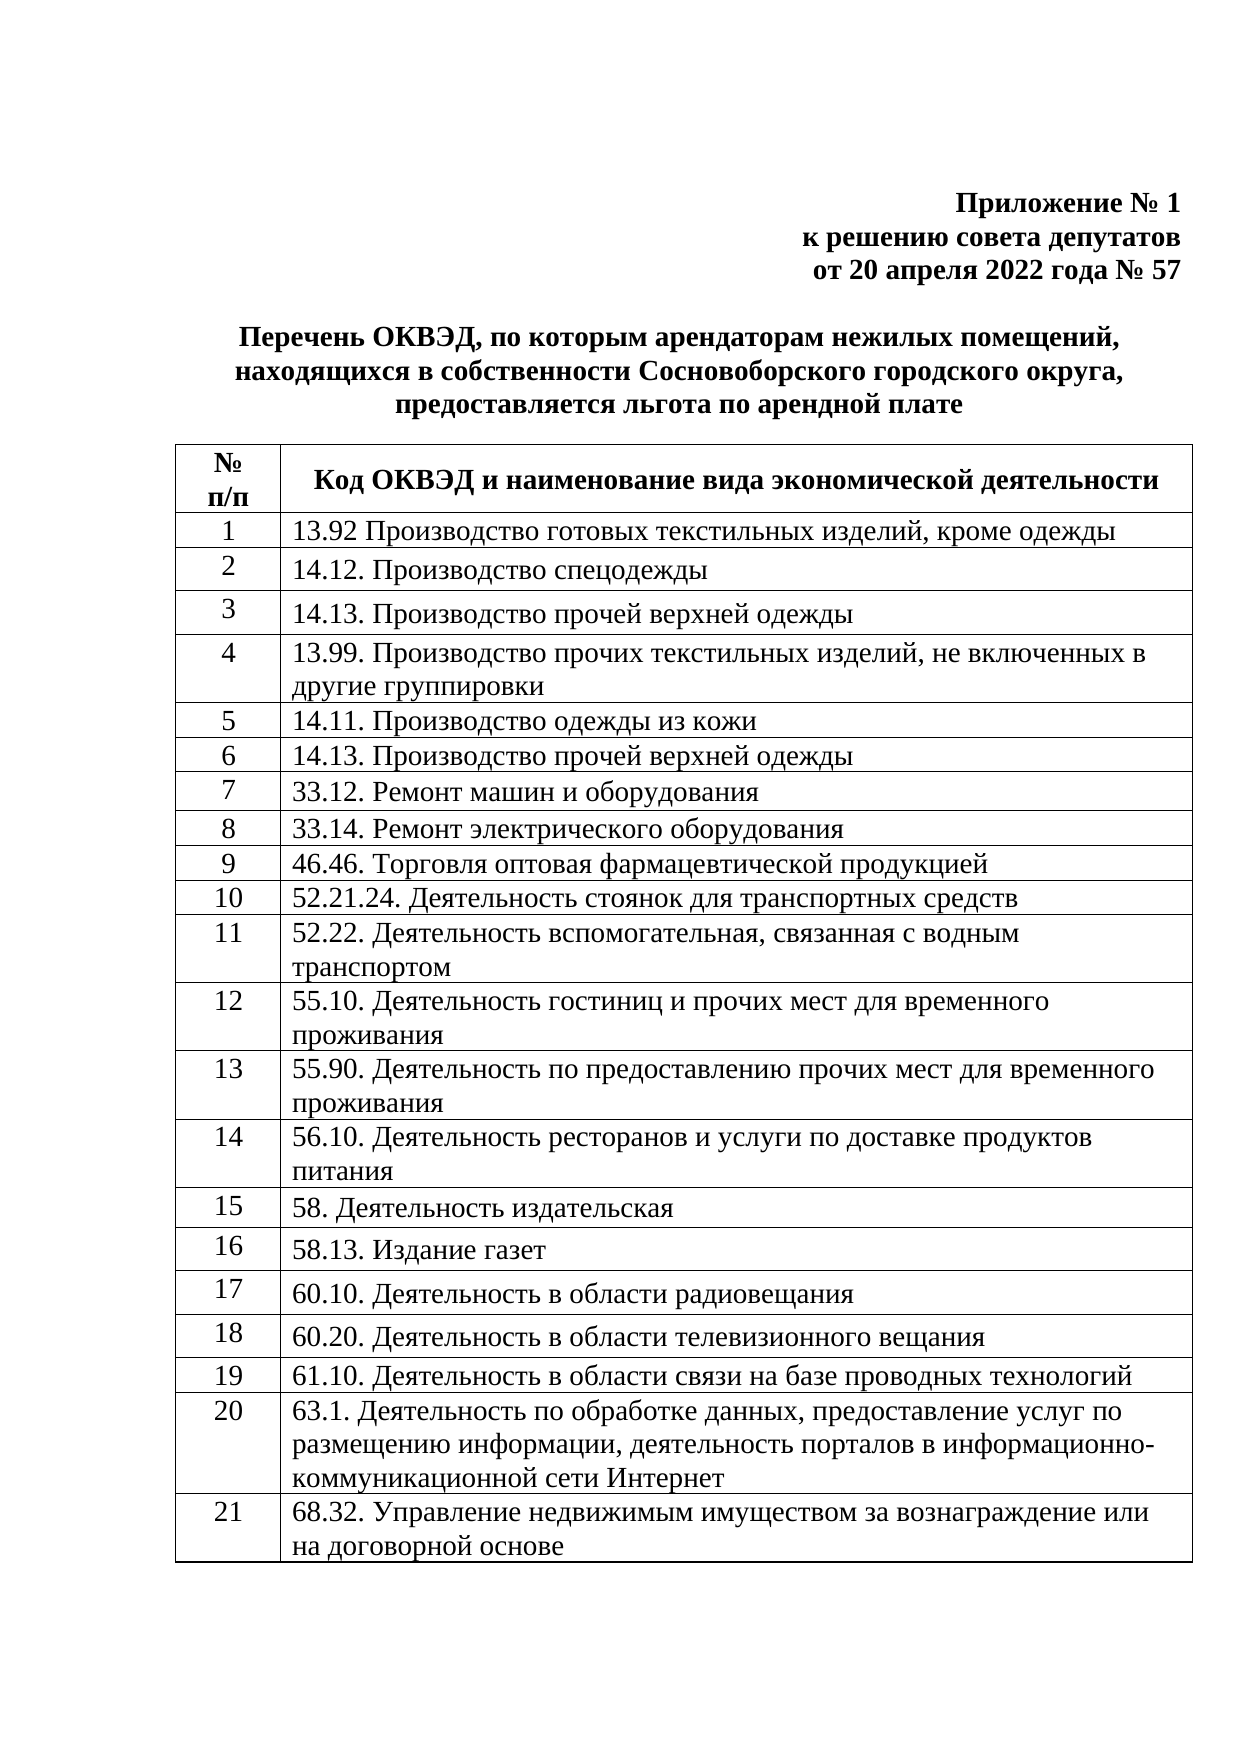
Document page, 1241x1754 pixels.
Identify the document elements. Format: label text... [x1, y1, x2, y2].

table_header № п/п [176, 445, 280, 512]
table_cell 20 [176, 1393, 280, 1493]
table_header Код ОКВЭД и наименование вида экономической деятельности [281, 445, 1192, 512]
table_cell 11 [176, 915, 280, 982]
table_cell 56.10. Деятельность ресторанов и услуги по доставке продуктов питания [281, 1120, 1192, 1187]
table_cell 14.13. Производство прочей верхней одежды [281, 738, 1192, 771]
table_cell 58. Деятельность издательская [281, 1188, 1192, 1227]
table_cell 55.10. Деятельность гостиниц и прочих мест для временного проживания [281, 983, 1192, 1050]
table_cell 2 [176, 548, 280, 590]
table_cell 33.12. Ремонт машин и оборудования [281, 772, 1192, 810]
text от 20 апреля 2022 года № 57 [177, 252, 1181, 286]
table_cell 61.10. Деятельность в области связи на базе проводных технологий [281, 1358, 1192, 1392]
table_cell 63.1. Деятельность по обработке данных, предоставление услуг по размещению информации, деятельность порталов в информационно-коммуникационной сети Интернет [281, 1393, 1192, 1493]
table_cell 12 [176, 983, 280, 1050]
table_cell 10 [176, 881, 280, 914]
text предоставляется льгота по арендной плате [177, 386, 1181, 420]
table_cell 52.21.24. Деятельность стоянок для транспортных средств [281, 881, 1192, 914]
table_cell 60.20. Деятельность в области телевизионного вещания [281, 1315, 1192, 1357]
table_cell 15 [176, 1188, 280, 1227]
table_cell 4 [176, 635, 280, 702]
table_cell 52.22. Деятельность вспомогательная, связанная с водным транспортом [281, 915, 1192, 982]
table_cell 55.90. Деятельность по предоставлению прочих мест для временного проживания [281, 1051, 1192, 1118]
table_cell 1 [176, 513, 280, 547]
text Перечень ОКВЭД, по которым арендаторам нежилых помещений, [177, 319, 1181, 353]
table_cell 46.46. Торговля оптовая фармацевтической продукцией [281, 846, 1192, 879]
text находящихся в собственности Сосновоборского городского округа, [177, 353, 1181, 386]
table_cell 7 [176, 772, 280, 810]
table_cell 13.92 Производство готовых текстильных изделий, кроме одежды [281, 513, 1192, 547]
table_cell 58.13. Издание газет [281, 1228, 1192, 1270]
table_cell 18 [176, 1315, 280, 1357]
table_cell 9 [176, 846, 280, 879]
table_cell 5 [176, 703, 280, 737]
table_cell 21 [176, 1494, 280, 1561]
text Приложение № 1 [177, 185, 1181, 219]
table_cell 14.11. Производство одежды из кожи [281, 703, 1192, 737]
table_cell 6 [176, 738, 280, 771]
table_cell 13 [176, 1051, 280, 1118]
table_cell 14.13. Производство прочей верхней одежды [281, 591, 1192, 634]
table_cell 17 [176, 1271, 280, 1314]
table_cell 14 [176, 1120, 280, 1187]
table_cell 19 [176, 1358, 280, 1392]
table_cell 13.99. Производство прочих текстильных изделий, не включенных в другие группировки [281, 635, 1192, 702]
table_cell 8 [176, 811, 280, 845]
table_cell 33.14. Ремонт электрического оборудования [281, 811, 1192, 845]
table_cell 16 [176, 1228, 280, 1270]
text к решению совета депутатов [177, 219, 1181, 252]
table_cell 3 [176, 591, 280, 634]
table_cell 14.12. Производство спецодежды [281, 548, 1192, 590]
table_cell 68.32. Управление недвижимым имуществом за вознаграждение или на договорной основе [281, 1494, 1192, 1561]
table_cell 60.10. Деятельность в области радиовещания [281, 1271, 1192, 1314]
